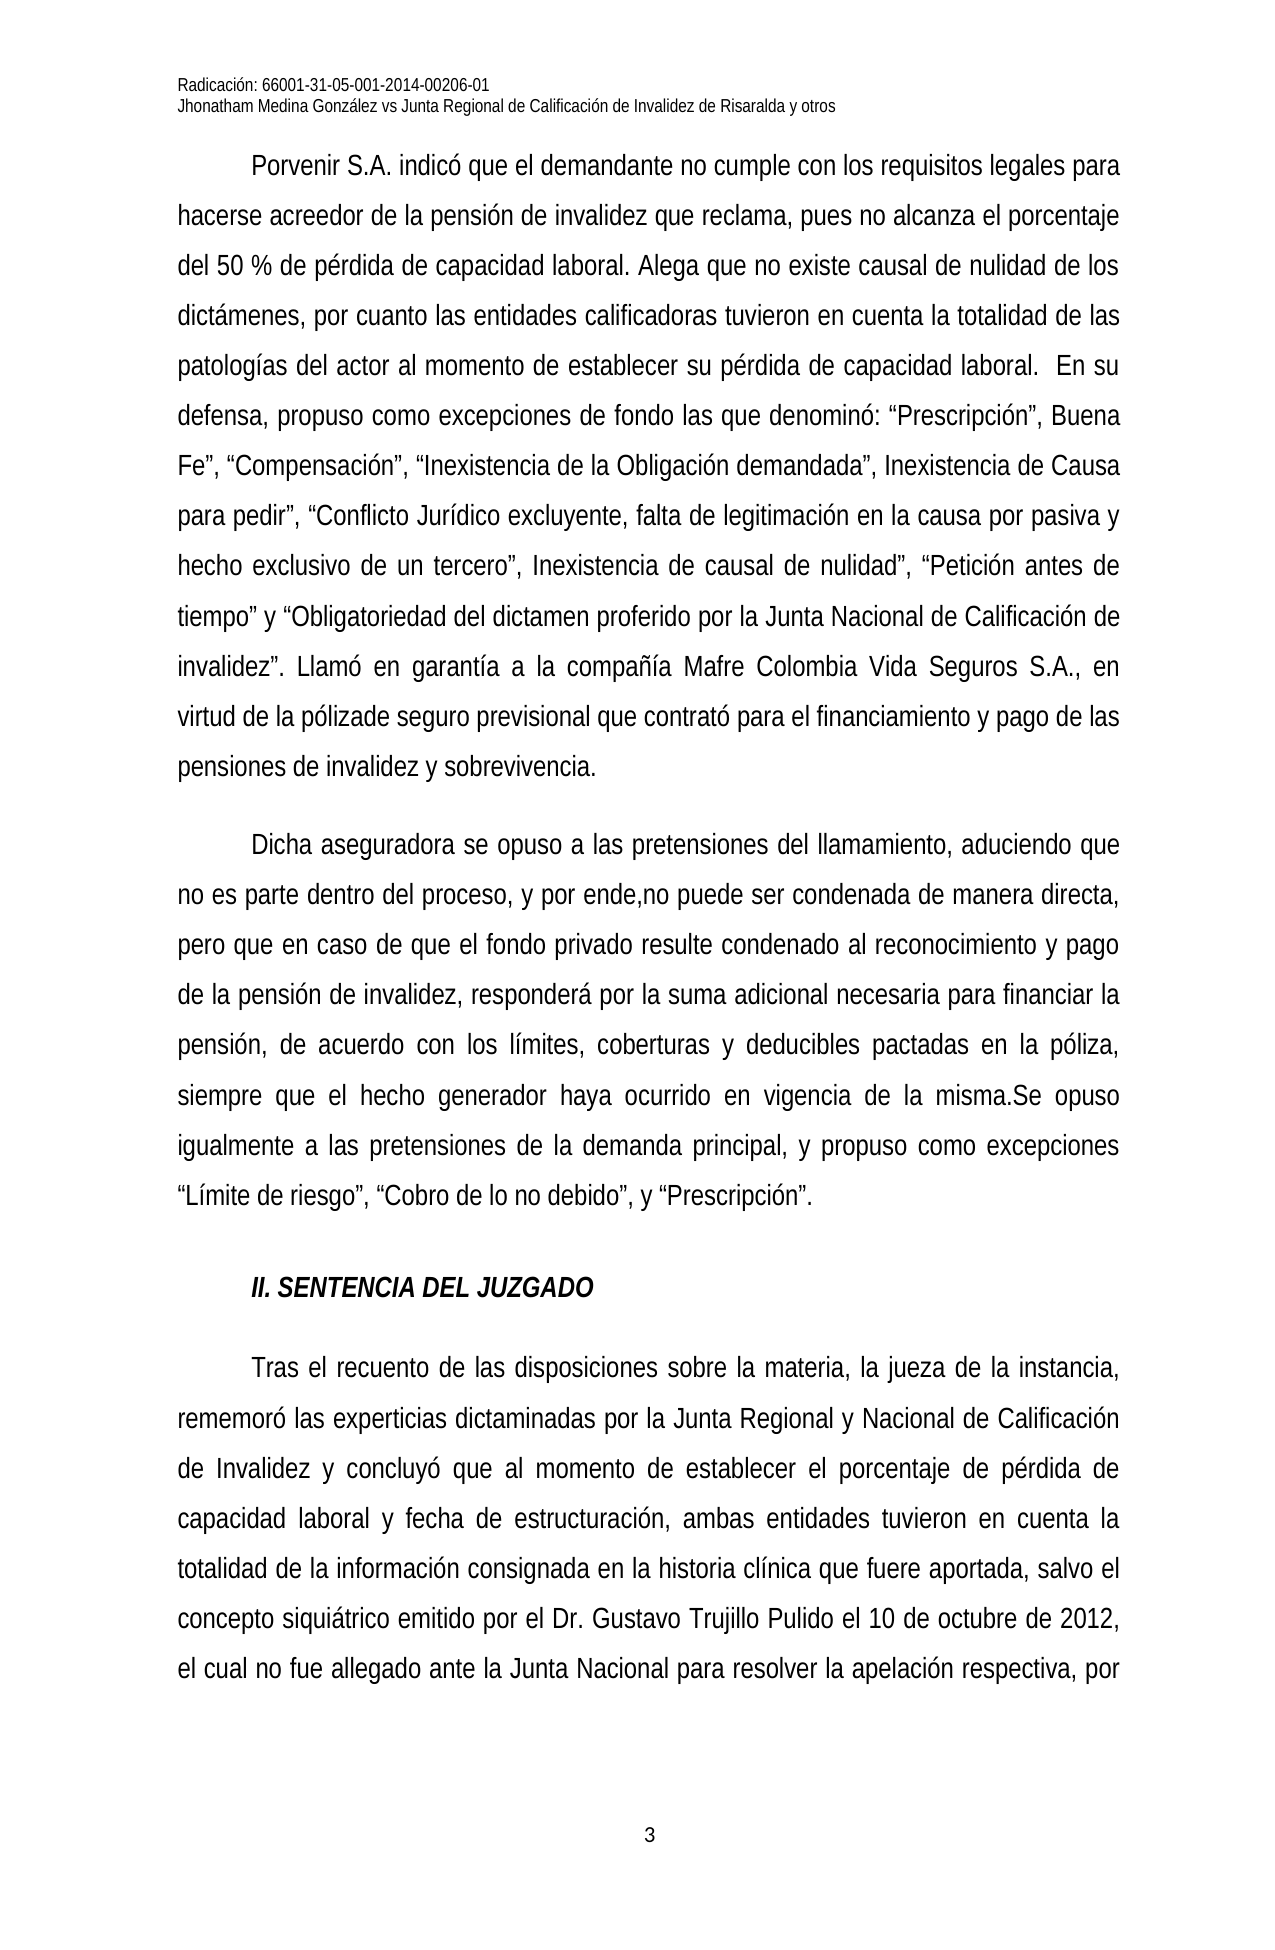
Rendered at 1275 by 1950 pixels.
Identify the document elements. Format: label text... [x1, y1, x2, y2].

text Dicha aseguradora se opuso a las pretensiones del llamamiento, aduciendo que no es parte dentro del proceso, y por ende,no puede ser condenada de manera directa, pero que en caso de que el fondo privado resulte condenado al reconocimiento y pago de la pensión de invalidez, responderá por la suma adicional necesaria para financiar la pensión, de acuerdo con los límites, coberturas y deducibles pactadas en la póliza, siempre que el hecho generador haya ocurrido en vigencia de la misma.Se opuso igualmente a las pretensiones de la demanda principal, y propuso como excepciones “Límite de riesgo”, “Cobro de lo no debido”, y “Prescripción”. [177, 827, 1122, 1211]
text Porvenir S.A. indicó que el demandante no cumple con los requisitos legales para hacerse acreedor de la pensión de invalidez que reclama, pues no alcanza el porcentaje del 50 % de pérdida de capacidad laboral. Alega que no existe causal de nulidad de los dictámenes, por cuanto las entidades calificadoras tuvieron en cuenta la totalidad de las patologías del actor al momento de establecer su pérdida de capacidad laboral. En su defensa, propuso como excepciones de fondo las que denominó: “Prescripción”, Buena Fe”, “Compensación”, “Inexistencia de la Obligación demandada”, Inexistencia de Causa para pedir”, “Conflicto Jurídico excluyente, falta de legitimación en la causa por pasiva y hecho exclusivo de un tercero”, Inexistencia de causal de nulidad”, “Petición antes de tiempo” y “Obligatoriedad del dictamen proferido por la Junta Nacional de Calificación de invalidez”. Llamó en garantía a la compañía Mafre Colombia Vida Seguros S.A., en virtud de la pólizade seguro previsional que contrató para el financiamiento y pago de las pensiones de invalidez y sobrevivencia. [177, 148, 1122, 782]
text II. SENTENCIA DEL JUZGADO [177, 1270, 1122, 1303]
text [177, 1351, 1122, 1685]
